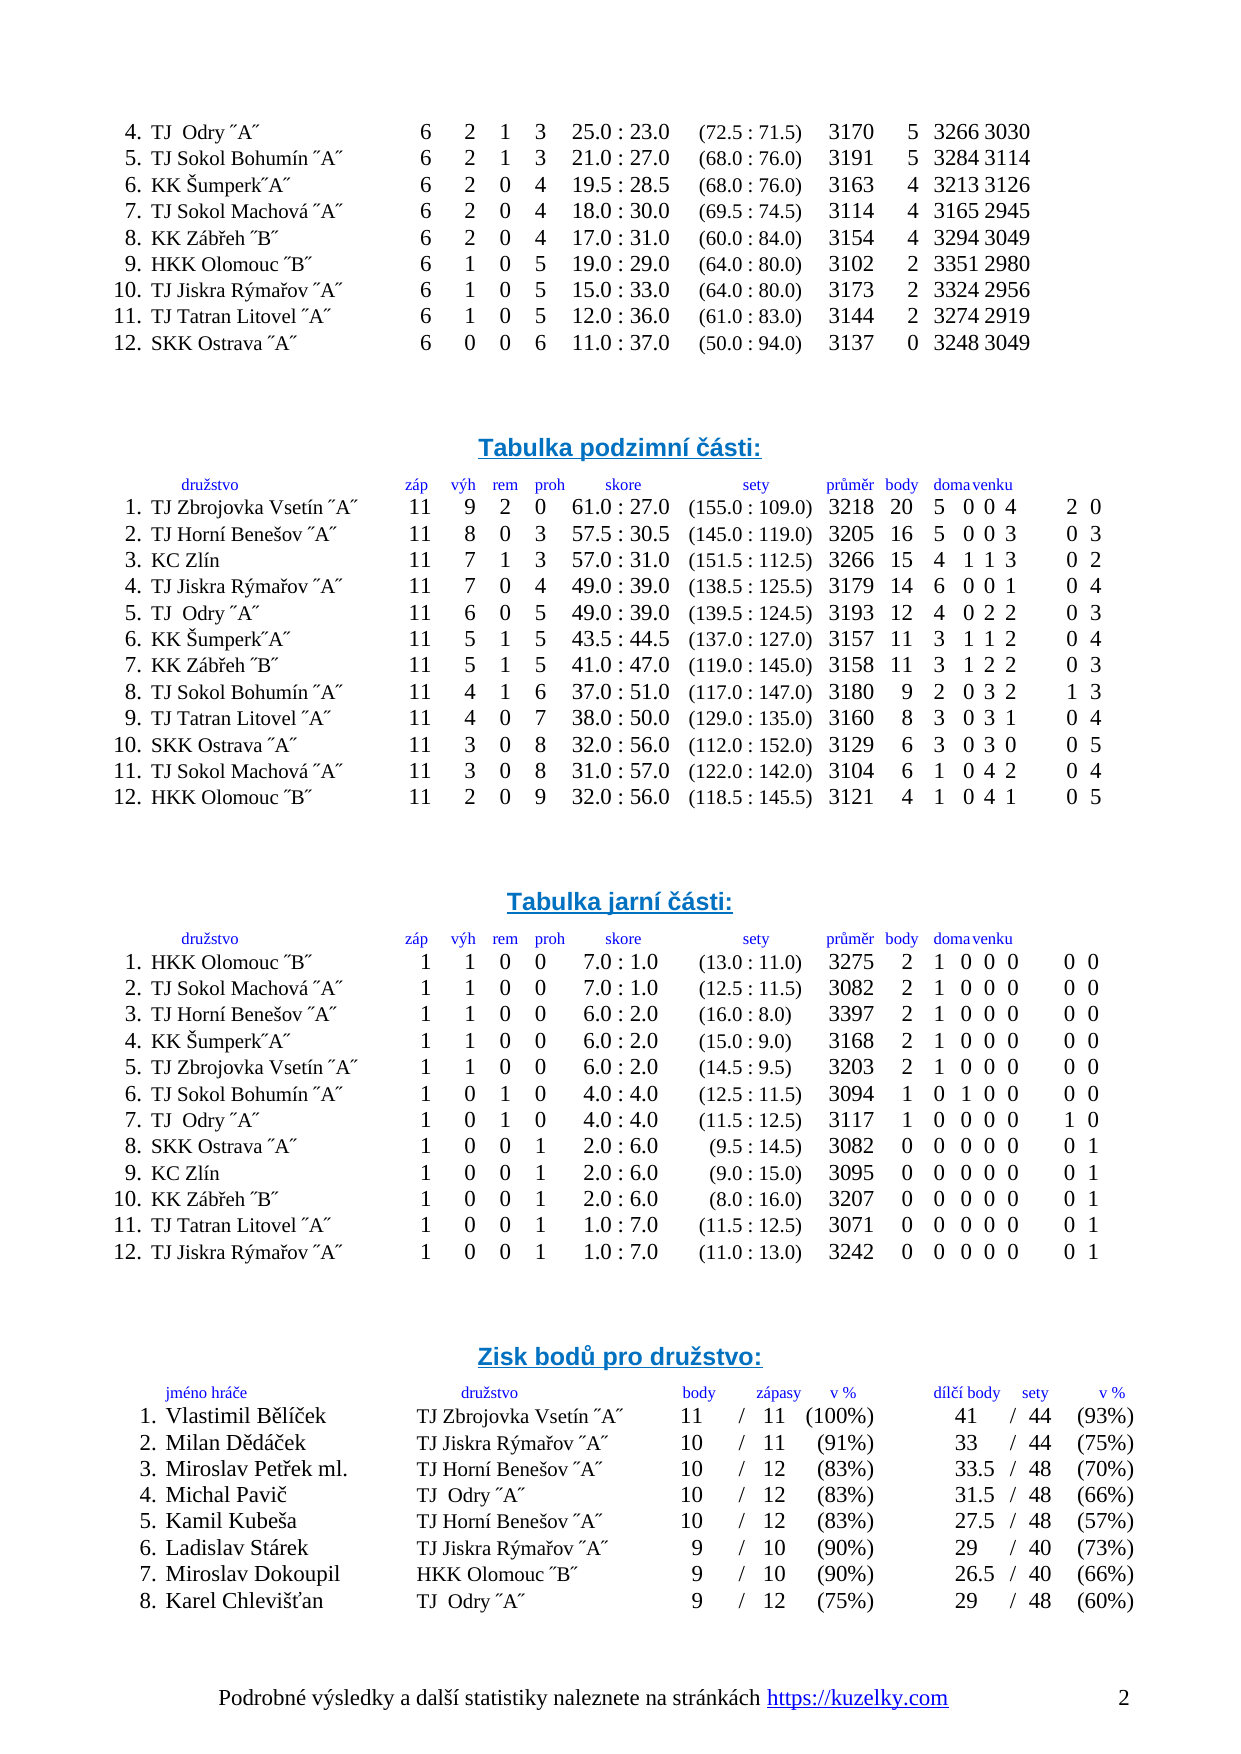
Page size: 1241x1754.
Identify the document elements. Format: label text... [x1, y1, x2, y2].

text 3. KC Zlín 11 7 1 3 57.0 : 31.0 (151.5 : 112.5) 3266 15 4 1 1 3 0 2 [106, 546, 1134, 572]
text 4. TJ Odry ˝A˝ 6 2 1 3 25.0 : 23.0 (72.5 : 71.5) 3170 5 3266 3030 [106, 118, 1134, 144]
text 10. TJ Jiskra Rýmařov ˝A˝ 6 1 0 5 15.0 : 33.0 (64.0 : 80.0) 3173 2 3324 2956 [106, 276, 1134, 303]
text 7. TJ Sokol Machová ˝A˝ 6 2 0 4 18.0 : 30.0 (69.5 : 74.5) 3114 4 3165 2945 [106, 197, 1134, 223]
text 3. Miroslav Petřek ml. TJ Horní Benešov ˝A˝ 10 / 12 (83%) 33.5 / 48 (70%) [106, 1455, 1134, 1481]
text 10. KK Zábřeh ˝B˝ 1 0 0 1 2.0 : 6.0 (8.0 : 16.0) 3207 0 0 0 0 0 0 1 [106, 1185, 1134, 1211]
text 8. TJ Sokol Bohumín ˝A˝ 11 4 1 6 37.0 : 51.0 (117.0 : 147.0) 3180 9 2 0 3 2 1 3 [106, 678, 1134, 704]
text 5. TJ Zbrojovka Vsetín ˝A˝ 1 1 0 0 6.0 : 2.0 (14.5 : 9.5) 3203 2 1 0 0 0 0 0 [106, 1053, 1134, 1079]
text 12. HKK Olomouc ˝B˝ 11 2 0 9 32.0 : 56.0 (118.5 : 145.5) 3121 4 1 0 4 1 0 5 [106, 783, 1134, 810]
text 2. Milan Dědáček TJ Jiskra Rýmařov ˝A˝ 10 / 11 (91%) 33 / 44 (75%) [106, 1428, 1134, 1455]
text družstvo záp výh rem proh skore sety průměr body doma venku [106, 474, 1134, 493]
text 3. TJ Horní Benešov ˝A˝ 1 1 0 0 6.0 : 2.0 (16.0 : 8.0) 3397 2 1 0 0 0 0 0 [106, 1001, 1134, 1027]
text 4. Michal Pavič TJ Odry ˝A˝ 10 / 12 (83%) 31.5 / 48 (66%) [106, 1481, 1134, 1508]
text 4. KK Šumperk˝A˝ 1 1 0 0 6.0 : 2.0 (15.0 : 9.0) 3168 2 1 0 0 0 0 0 [106, 1027, 1134, 1053]
text 1. Vlastimil Bělíček TJ Zbrojovka Vsetín ˝A˝ 11 / 11 (100%) 41 / 44 (93%) [106, 1402, 1134, 1428]
text 6. TJ Sokol Bohumín ˝A˝ 1 0 1 0 4.0 : 4.0 (12.5 : 11.5) 3094 1 0 1 0 0 0 0 [106, 1079, 1134, 1106]
text družstvo záp výh rem proh skore sety průměr body doma venku [106, 929, 1134, 948]
text 12. TJ Jiskra Rýmařov ˝A˝ 1 0 0 1 1.0 : 7.0 (11.0 : 13.0) 3242 0 0 0 0 0 0 1 [106, 1238, 1134, 1264]
text Zisk bodů pro družstvo: [94, 1342, 1145, 1371]
text Tabulka jarní části: [94, 887, 1145, 916]
text 2. TJ Horní Benešov ˝A˝ 11 8 0 3 57.5 : 30.5 (145.0 : 119.0) 3205 16 5 0 0 3 0 3 [106, 520, 1134, 546]
text 6. KK Šumperk˝A˝ 11 5 1 5 43.5 : 44.5 (137.0 : 127.0) 3157 11 3 1 1 2 0 4 [106, 625, 1134, 652]
text Tabulka podzimní části: [94, 433, 1145, 462]
text 9. HKK Olomouc ˝B˝ 6 1 0 5 19.0 : 29.0 (64.0 : 80.0) 3102 2 3351 2980 [106, 250, 1134, 276]
text 6. KK Šumperk˝A˝ 6 2 0 4 19.5 : 28.5 (68.0 : 76.0) 3163 4 3213 3126 [106, 171, 1134, 197]
text 2. TJ Sokol Machová ˝A˝ 1 1 0 0 7.0 : 1.0 (12.5 : 11.5) 3082 2 1 0 0 0 0 0 [106, 974, 1134, 1001]
text 11. TJ Tatran Litovel ˝A˝ 1 0 0 1 1.0 : 7.0 (11.5 : 12.5) 3071 0 0 0 0 0 0 1 [106, 1211, 1134, 1238]
text 7. KK Zábřeh ˝B˝ 11 5 1 5 41.0 : 47.0 (119.0 : 145.0) 3158 11 3 1 2 2 0 3 [106, 652, 1134, 678]
text 7. TJ Odry ˝A˝ 1 0 1 0 4.0 : 4.0 (11.5 : 12.5) 3117 1 0 0 0 0 1 0 [106, 1106, 1134, 1132]
text 12. SKK Ostrava ˝A˝ 6 0 0 6 11.0 : 37.0 (50.0 : 94.0) 3137 0 3248 3049 [106, 329, 1134, 355]
text 6. Ladislav Stárek TJ Jiskra Rýmařov ˝A˝ 9 / 10 (90%) 29 / 40 (73%) [106, 1534, 1134, 1560]
text 1. TJ Zbrojovka Vsetín ˝A˝ 11 9 2 0 61.0 : 27.0 (155.0 : 109.0) 3218 20 5 0 0 4 2 0 [106, 493, 1134, 520]
text 11. TJ Tatran Litovel ˝A˝ 6 1 0 5 12.0 : 36.0 (61.0 : 83.0) 3144 2 3274 2919 [106, 303, 1134, 329]
text 10. SKK Ostrava ˝A˝ 11 3 0 8 32.0 : 56.0 (112.0 : 152.0) 3129 6 3 0 3 0 0 5 [106, 731, 1134, 757]
text 5. TJ Odry ˝A˝ 11 6 0 5 49.0 : 39.0 (139.5 : 124.5) 3193 12 4 0 2 2 0 3 [106, 599, 1134, 625]
text 5. Kamil Kubeša TJ Horní Benešov ˝A˝ 10 / 12 (83%) 27.5 / 48 (57%) [106, 1508, 1134, 1534]
text 4. TJ Jiskra Rýmařov ˝A˝ 11 7 0 4 49.0 : 39.0 (138.5 : 125.5) 3179 14 6 0 0 1 0 4 [106, 572, 1134, 599]
text 7. Miroslav Dokoupil HKK Olomouc ˝B˝ 9 / 10 (90%) 26.5 / 40 (66%) [106, 1560, 1134, 1587]
text 5. TJ Sokol Bohumín ˝A˝ 6 2 1 3 21.0 : 27.0 (68.0 : 76.0) 3191 5 3284 3114 [106, 144, 1134, 171]
text 11. TJ Sokol Machová ˝A˝ 11 3 0 8 31.0 : 57.0 (122.0 : 142.0) 3104 6 1 0 4 2 0 4 [106, 757, 1134, 783]
text 9. TJ Tatran Litovel ˝A˝ 11 4 0 7 38.0 : 50.0 (129.0 : 135.0) 3160 8 3 0 3 1 0 4 [106, 704, 1134, 731]
text 8. Karel Chlevišťan TJ Odry ˝A˝ 9 / 12 (75%) 29 / 48 (60%) [106, 1587, 1134, 1613]
text 8. KK Zábřeh ˝B˝ 6 2 0 4 17.0 : 31.0 (60.0 : 84.0) 3154 4 3294 3049 [106, 223, 1134, 250]
text 1. HKK Olomouc ˝B˝ 1 1 0 0 7.0 : 1.0 (13.0 : 11.0) 3275 2 1 0 0 0 0 0 [106, 948, 1134, 974]
text jméno hráče družstvo body zápasy v % dílčí body sety v % [106, 1383, 1134, 1402]
text 9. KC Zlín 1 0 0 1 2.0 : 6.0 (9.0 : 15.0) 3095 0 0 0 0 0 0 1 [106, 1159, 1134, 1185]
text 8. SKK Ostrava ˝A˝ 1 0 0 1 2.0 : 6.0 (9.5 : 14.5) 3082 0 0 0 0 0 0 1 [106, 1132, 1134, 1159]
